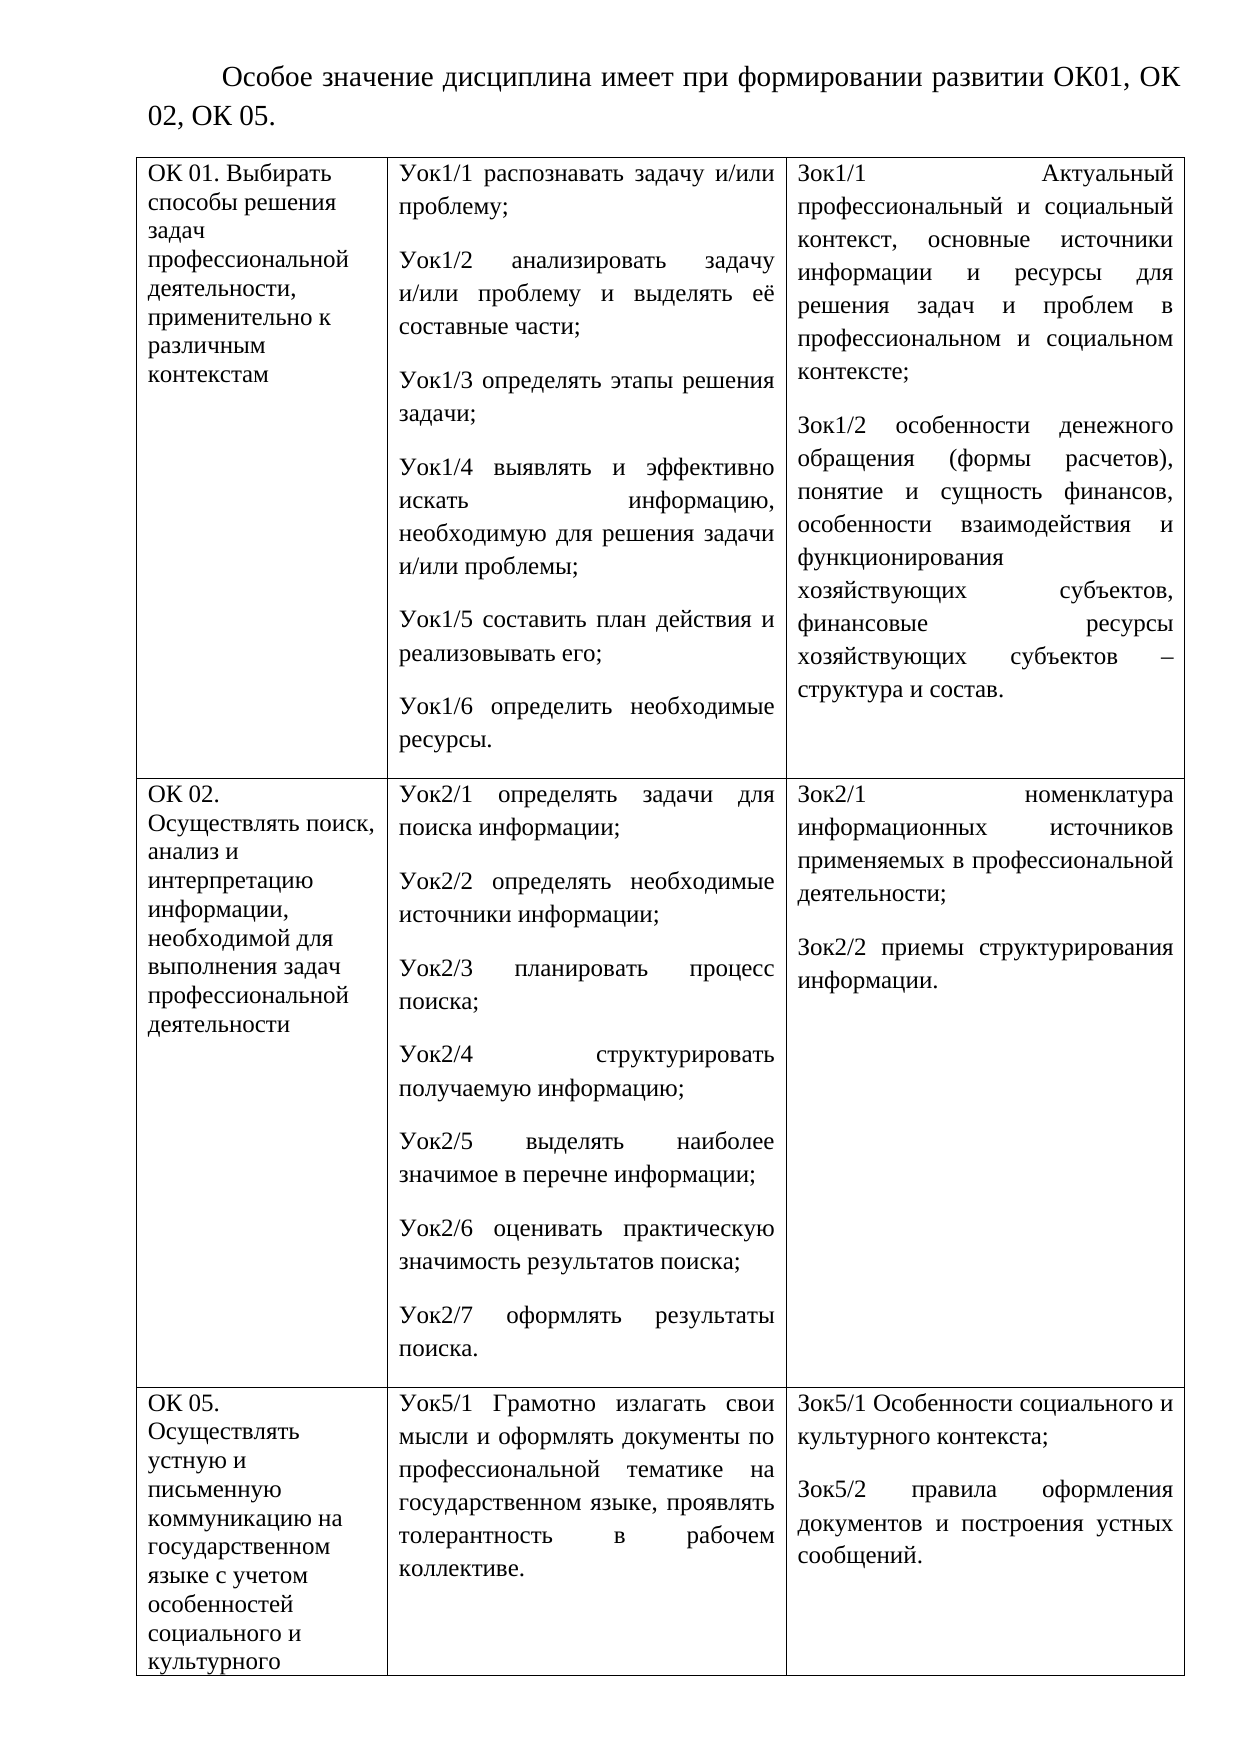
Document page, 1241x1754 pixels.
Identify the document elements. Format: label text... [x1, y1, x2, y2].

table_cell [388, 1388, 786, 1675]
table_header Уок1/1 распознавать задачу и/или проблему; Уок1/2 анализировать задачу и/или проблему и выделять её составные части; Уок1/3 определять этапы решения задачи; Уок1/4 выявлять и эффективно искать информацию, необходимую для решения задачи и/или проблемы; Уок1/5 составить план действия и реализовывать его; Уок1/6 определить необходимые ресурсы. [388, 158, 786, 778]
text Особое значение дисциплина имеет при формировании развитии ОК01, ОК 02, ОК 05. [148, 59, 1181, 131]
table_cell ОК 02. Осуществлять поиск, анализ и интерпретацию информации, необходимой для выполнения задач профессиональной деятельности [137, 779, 387, 1387]
table_header ОК 01. Выбирать способы решения задач профессиональной деятельности, применительно к различным контекстам [137, 158, 387, 778]
table_cell Уок2/1 определять задачи для поиска информации; Уок2/2 определять необходимые источники информации; Уок2/3 планировать процесс поиска; Уок2/4 структурировать получаемую информацию; Уок2/5 выделять наиболее значимое в перечне информации; Уок2/6 оценивать практическую значимость результатов поиска; Уок2/7 оформлять результаты поиска. [388, 779, 786, 1387]
table_header Зок1/1 Актуальный профессиональный и социальный контекст, основные источники информации и ресурсы для решения задач и проблем в профессиональном и социальном контексте; Зок1/2 особенности денежного обращения (формы расчетов), понятие и сущность финансов, особенности взаимодействия и функционирования хозяйствующих субъектов, финансовые ресурсы хозяйствующих субъектов – структура и состав. [787, 158, 1184, 778]
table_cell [787, 1388, 1184, 1675]
table_cell Зок2/1 номенклатура информационных источников применяемых в профессиональной деятельности; Зок2/2 приемы структурирования информации. [787, 779, 1184, 1387]
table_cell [137, 1388, 387, 1675]
